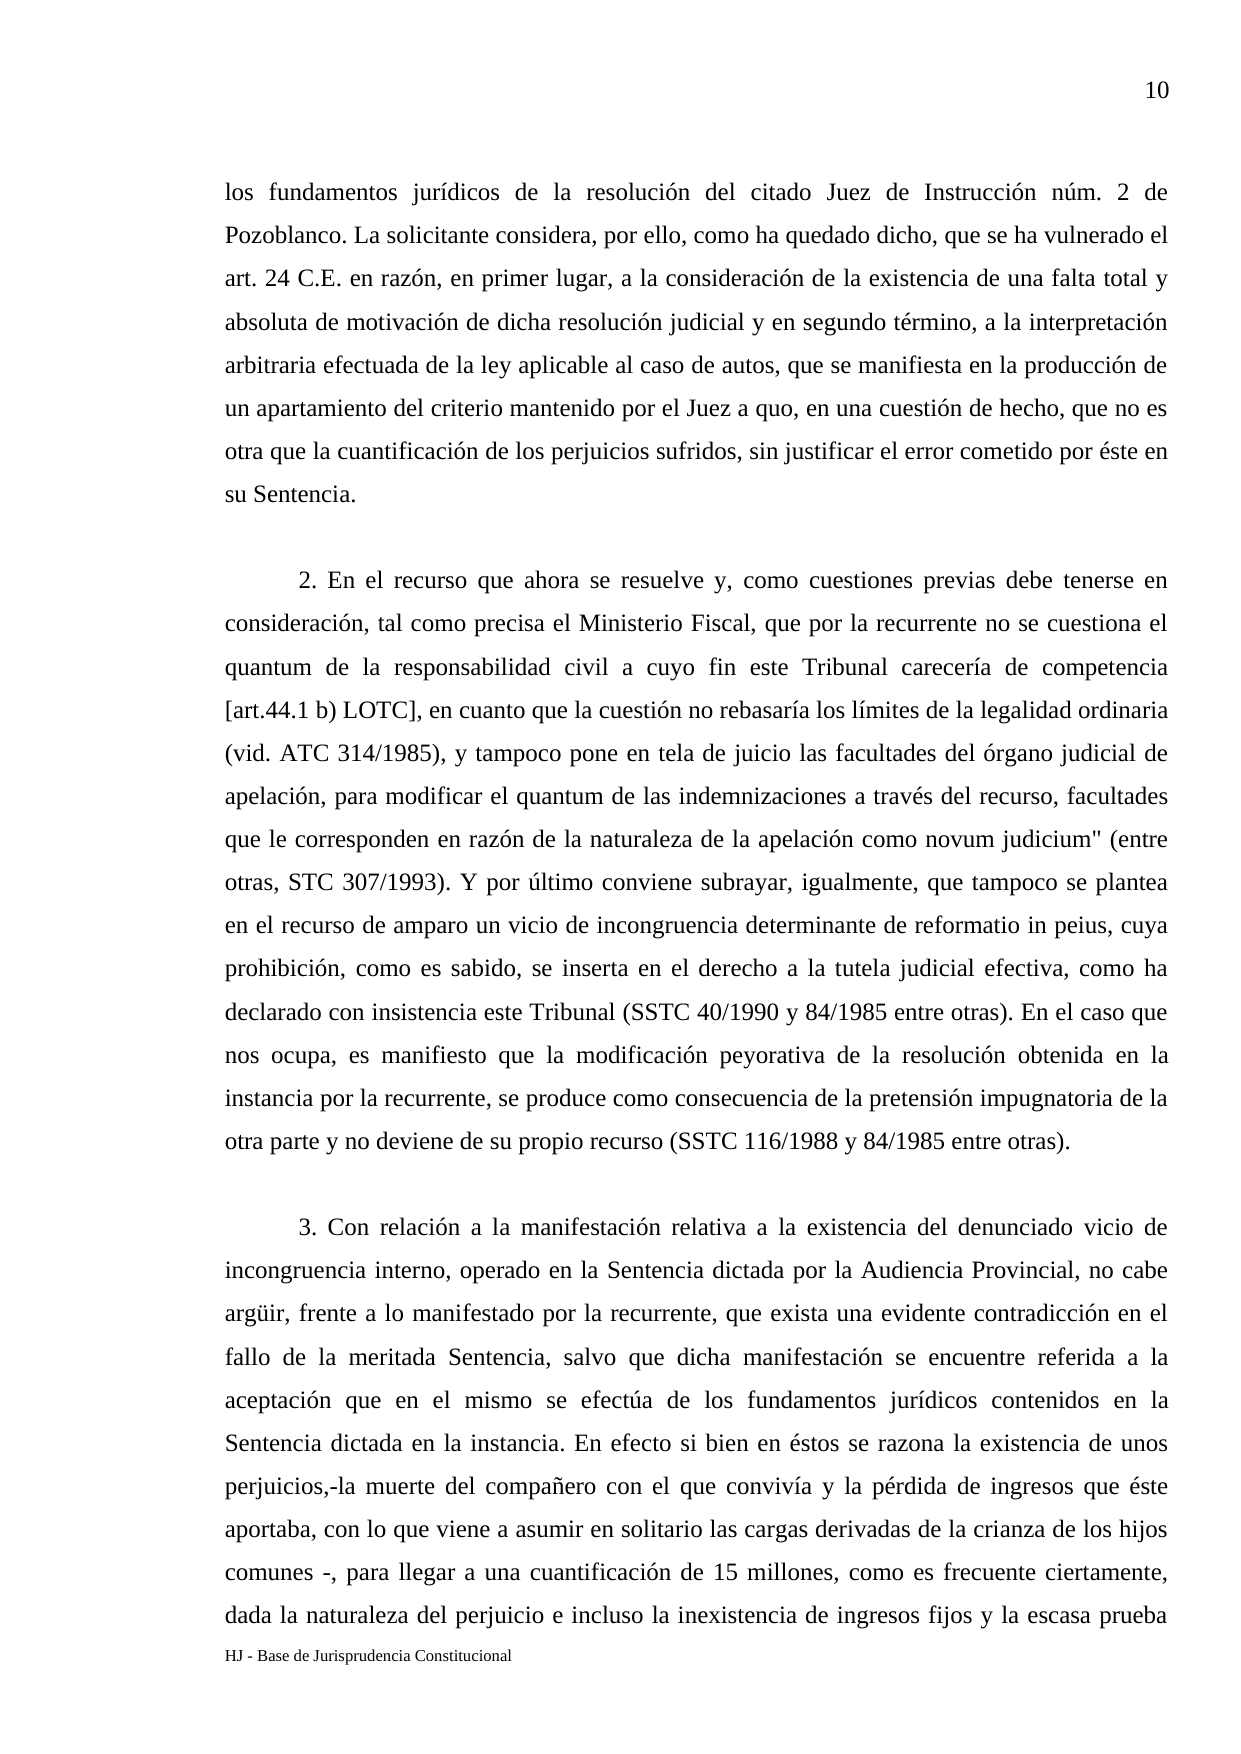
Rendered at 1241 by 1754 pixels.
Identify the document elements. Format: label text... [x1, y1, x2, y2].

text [224, 177, 1169, 508]
text 2. En el recurso que ahora se resuelve y, como cuestiones previas debe tenerse en consideración, tal como precisa el Ministerio Fiscal, que por la recurrente no se cuestiona el quantum de la responsabilidad civil a cuyo fin este Tribunal carecería de competencia [art.44.1 b) LOTC], en cuanto que la cuestión no rebasaría los límites de la legalidad ordinaria (vid. ATC 314/1985), y tampoco pone en tela de juicio las facultades del órgano judicial de apelación, para modificar el quantum de las indemnizaciones a través del recurso, facultades que le corresponden en razón de la naturaleza de la apelación como novum judicium" (entre otras, STC 307/1993). Y por último conviene subrayar, igualmente, que tampoco se plantea en el recurso de amparo un vicio de incongruencia determinante de reformatio in peius, cuya prohibición, como es sabido, se inserta en el derecho a la tutela judicial efectiva, como ha declarado con insistencia este Tribunal (SSTC 40/1990 y 84/1985 entre otras). En el caso que nos ocupa, es manifiesto que la modificación peyorativa de la resolución obtenida en la instancia por la recurrente, se produce como consecuencia de la pretensión impugnatoria de la otra parte y no deviene de su propio recurso (SSTC 116/1988 y 84/1985 entre otras). [224, 565, 1169, 1155]
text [224, 1212, 1169, 1629]
